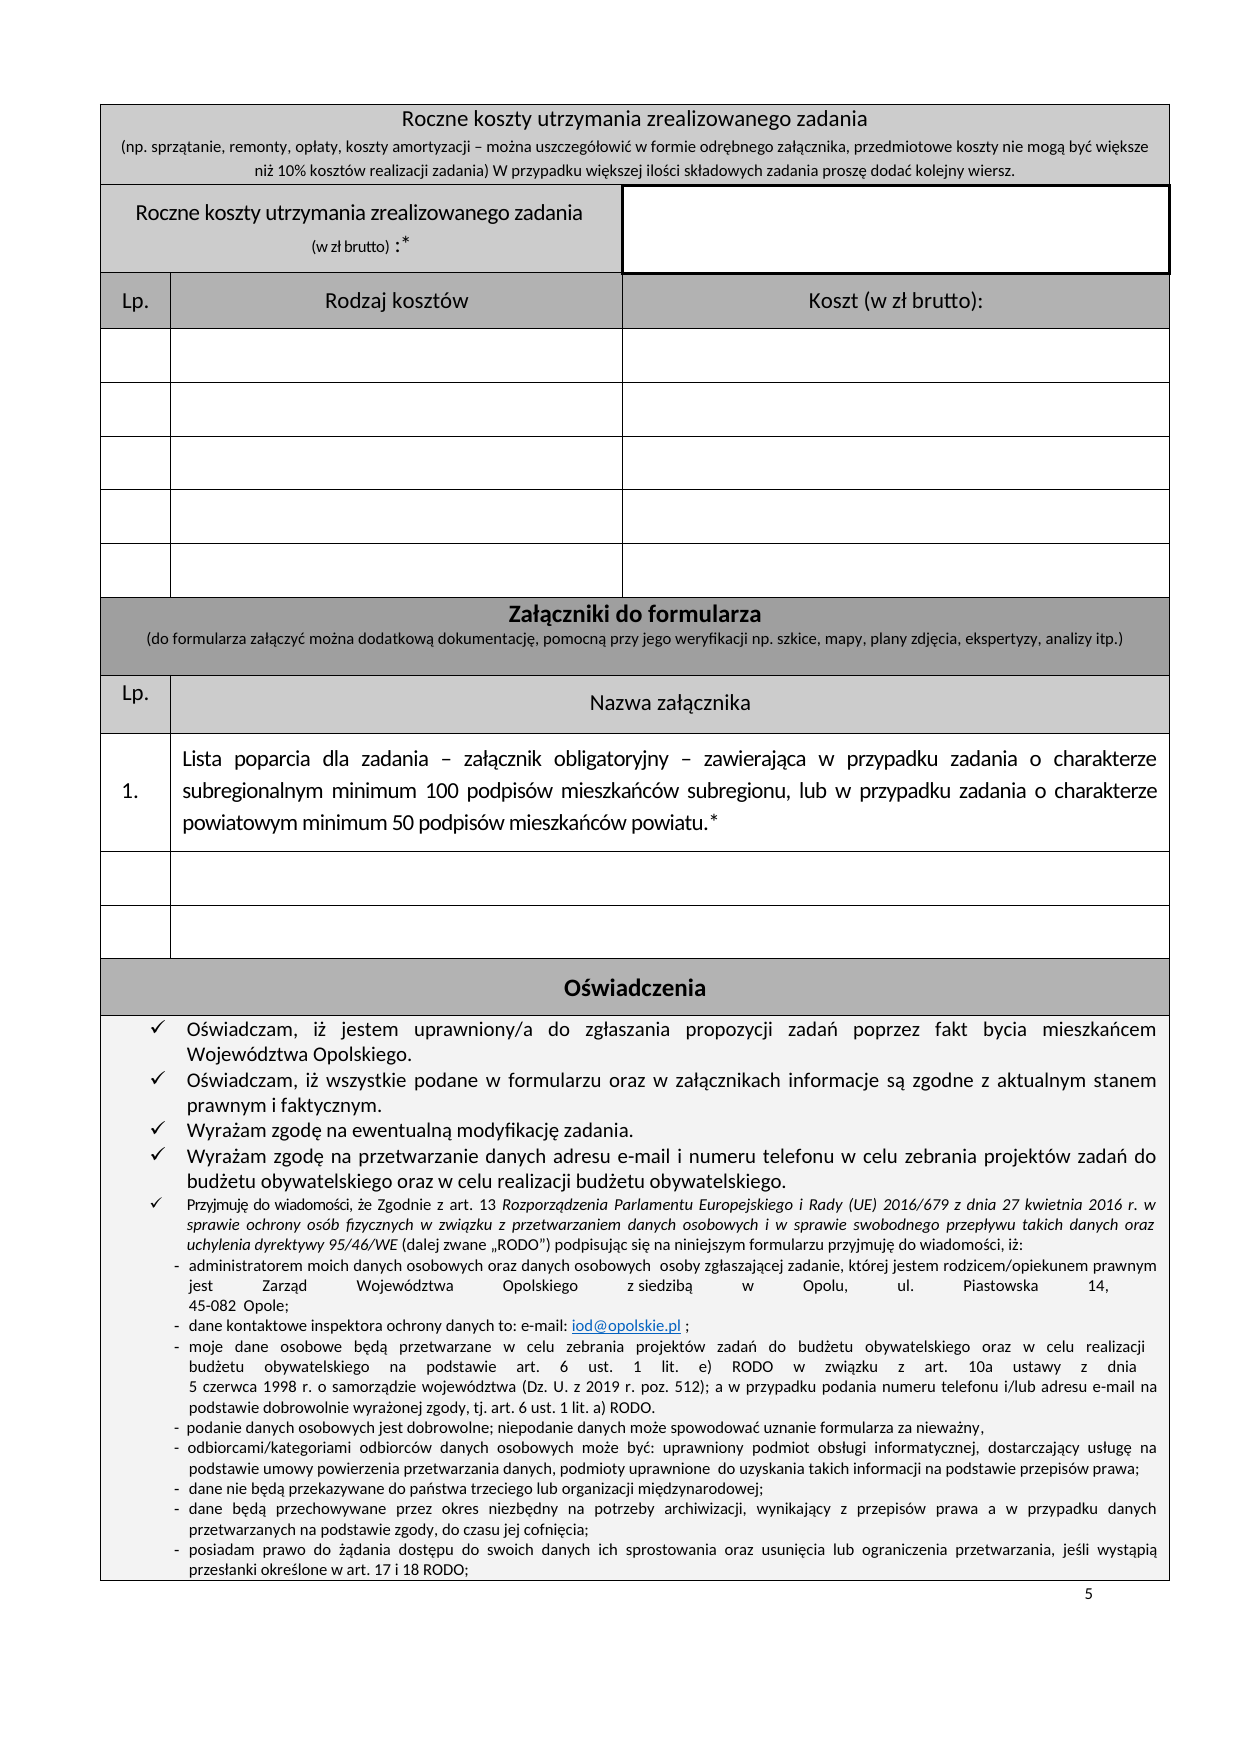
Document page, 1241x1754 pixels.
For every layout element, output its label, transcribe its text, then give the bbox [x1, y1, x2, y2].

table_cell [171, 906, 1169, 958]
table_cell Rodzaj kosztów [171, 273, 622, 328]
table_cell [623, 383, 1169, 436]
table_cell Lp. [101, 676, 170, 733]
table_cell [171, 544, 622, 597]
table_cell [101, 544, 170, 597]
table_cell [623, 490, 1169, 543]
table_cell [171, 437, 622, 489]
table_cell Lp. [101, 273, 170, 328]
table_cell [171, 490, 622, 543]
table_cell [624, 187, 1168, 272]
table_cell Koszt (w zł brutto): [623, 275, 1169, 328]
table_cell 1. [101, 734, 170, 851]
table_cell Załączniki do formularza (do formularza załączyć można dodatkową dokumentację, pomocną przy jego weryfikacji np. szkice, mapy, plany zdjęcia, ekspertyzy, analizy itp.) [101, 598, 1169, 675]
table_cell [101, 852, 170, 904]
table_cell Roczne koszty utrzymania zrealizowanego zadania (w zł brutto) :* [101, 185, 621, 272]
table_cell [171, 329, 622, 382]
table_cell [623, 544, 1169, 597]
table_cell Oświadczenia [101, 959, 1169, 1015]
table_cell Nazwa załącznika [171, 676, 1169, 733]
table_cell Roczne koszty utrzymania zrealizowanego zadania (np. sprzątanie, remonty, opłaty, koszty amortyzacji – można uszczegółowić w formie odrębnego załącznika, przedmiotowe koszty nie mogą być większe niż 10% kosztów realizacji zadania) W przypadku większej ilości składowych zadania proszę dodać kolejny wiersz. [101, 105, 1169, 184]
table_cell [101, 437, 170, 489]
table_cell [101, 906, 170, 958]
table_cell [623, 437, 1169, 489]
table_cell [171, 383, 622, 436]
table_cell [101, 329, 170, 382]
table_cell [101, 1016, 1169, 1580]
table_cell [623, 329, 1169, 382]
table_cell [171, 852, 1169, 904]
table_cell [101, 490, 170, 543]
table_cell [101, 383, 170, 436]
table_cell Lista poparcia dla zadania – załącznik obligatoryjny – zawierająca w przypadku zadania o charakterze subregionalnym minimum 100 podpisów mieszkańców subregionu, lub w przypadku zadania o charakterze powiatowym minimum 50 podpisów mieszkańców powiatu.* [171, 734, 1169, 851]
